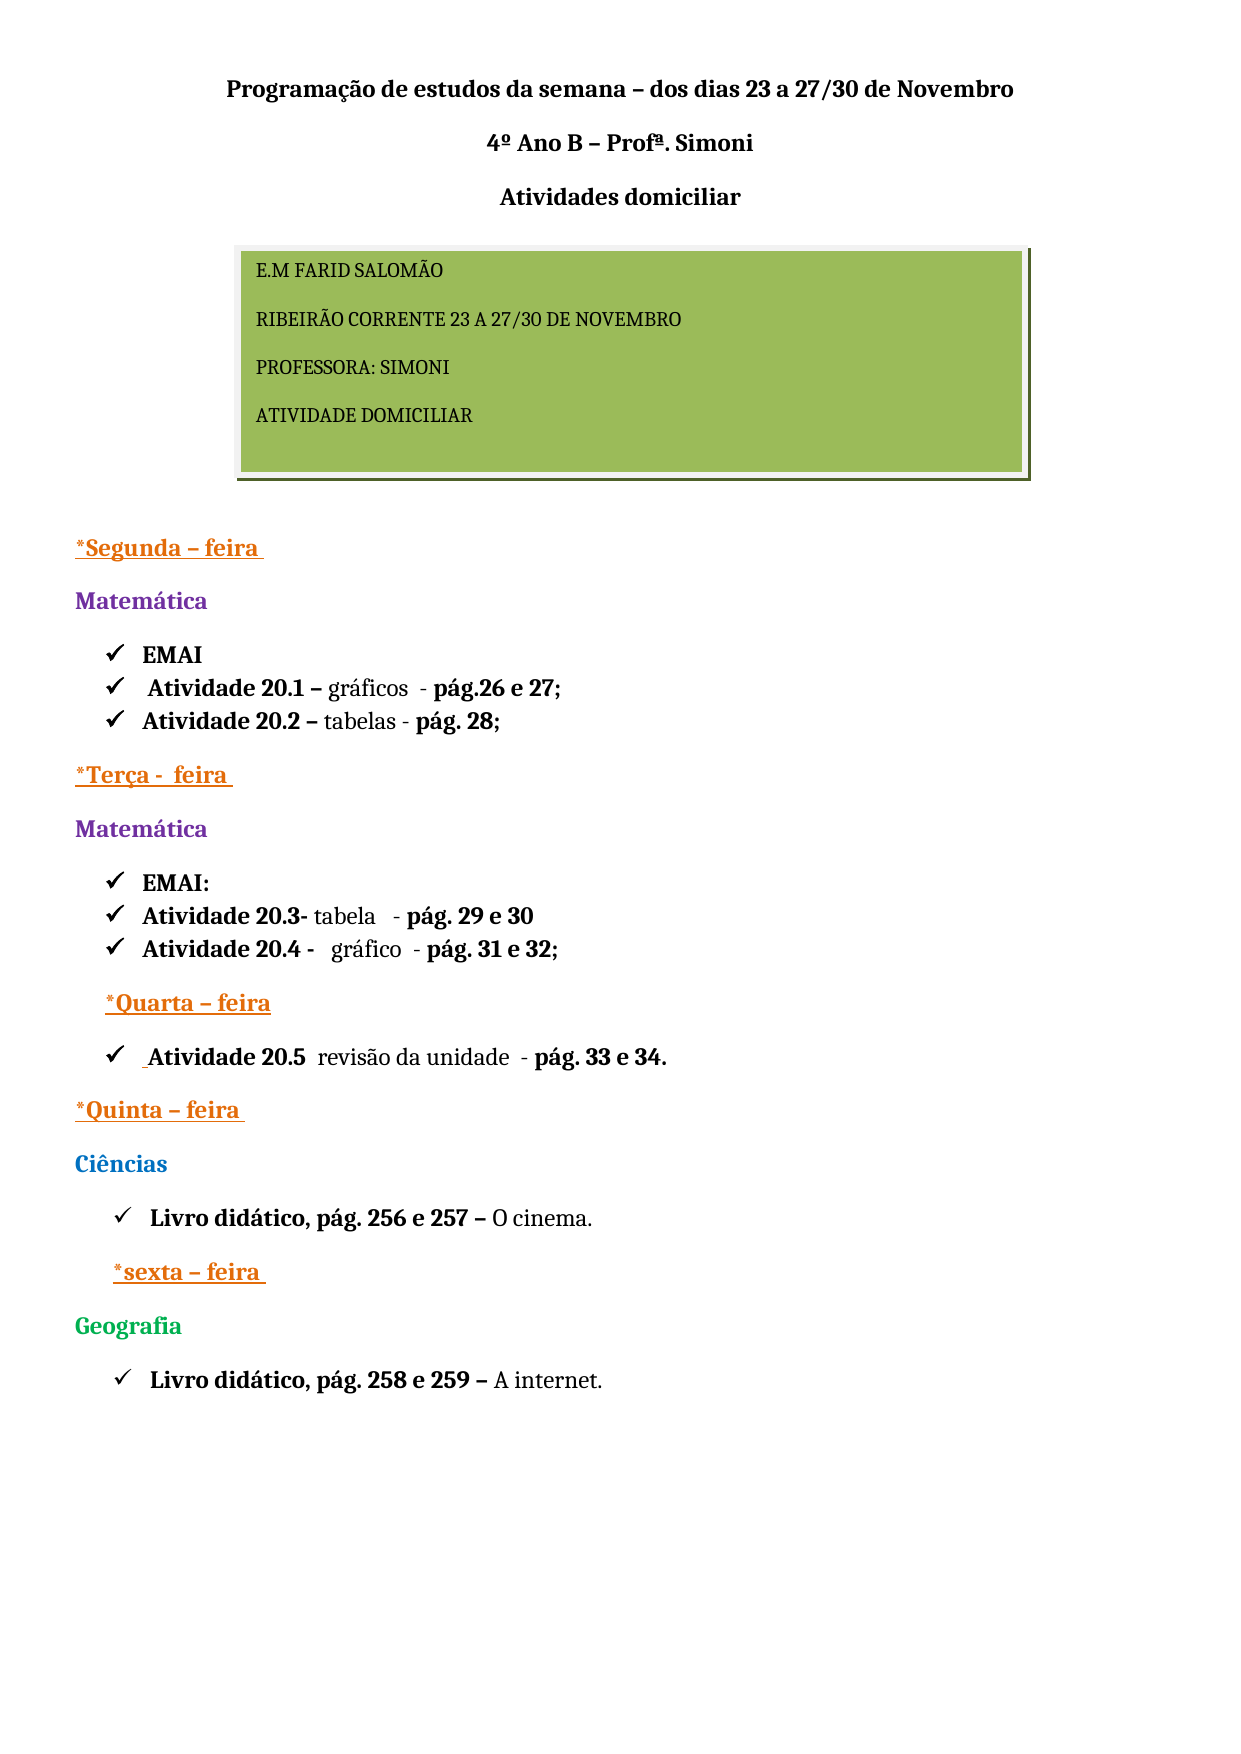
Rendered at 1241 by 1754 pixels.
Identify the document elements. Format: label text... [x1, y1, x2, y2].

list Atividade 20.2 – tabelas - pág. 28; [104, 707, 1165, 736]
text *Quinta – feira [75, 1096, 1165, 1125]
text *Quarta – feira [104, 989, 1165, 1017]
text *Segunda – feira [75, 533, 1165, 562]
list Livro didático, pág. 256 e 257 – O cinema. [112, 1204, 1165, 1233]
list Atividade 20.4 - gráfico - pág. 31 e 32; [104, 935, 1165, 963]
text Atividades domiciliar [75, 183, 1165, 211]
text *sexta – feira [112, 1258, 1165, 1287]
list Livro didático, pág. 258 e 259 – A internet. [112, 1366, 1165, 1394]
list EMAI [104, 641, 1165, 670]
text *Terça - feira [75, 761, 1165, 790]
list Atividade 20.1 – gráficos - pág.26 e 27; [104, 674, 1165, 703]
text Matemática [75, 587, 1165, 616]
text Programação de estudos da semana – dos dias 23 a 27/30 de Novembro [75, 75, 1165, 104]
list Atividade 20.3- tabela - pág. 29 e 30 [104, 902, 1165, 931]
text Matemática [75, 815, 1165, 844]
text Geografia [75, 1312, 1165, 1341]
list EMAI: [104, 869, 1165, 897]
text 4º Ano B – Profª. Simoni [75, 129, 1165, 158]
text Ciências [75, 1150, 1165, 1179]
list Atividade 20.5 revisão da unidade - pág. 33 e 34. [104, 1042, 1165, 1071]
